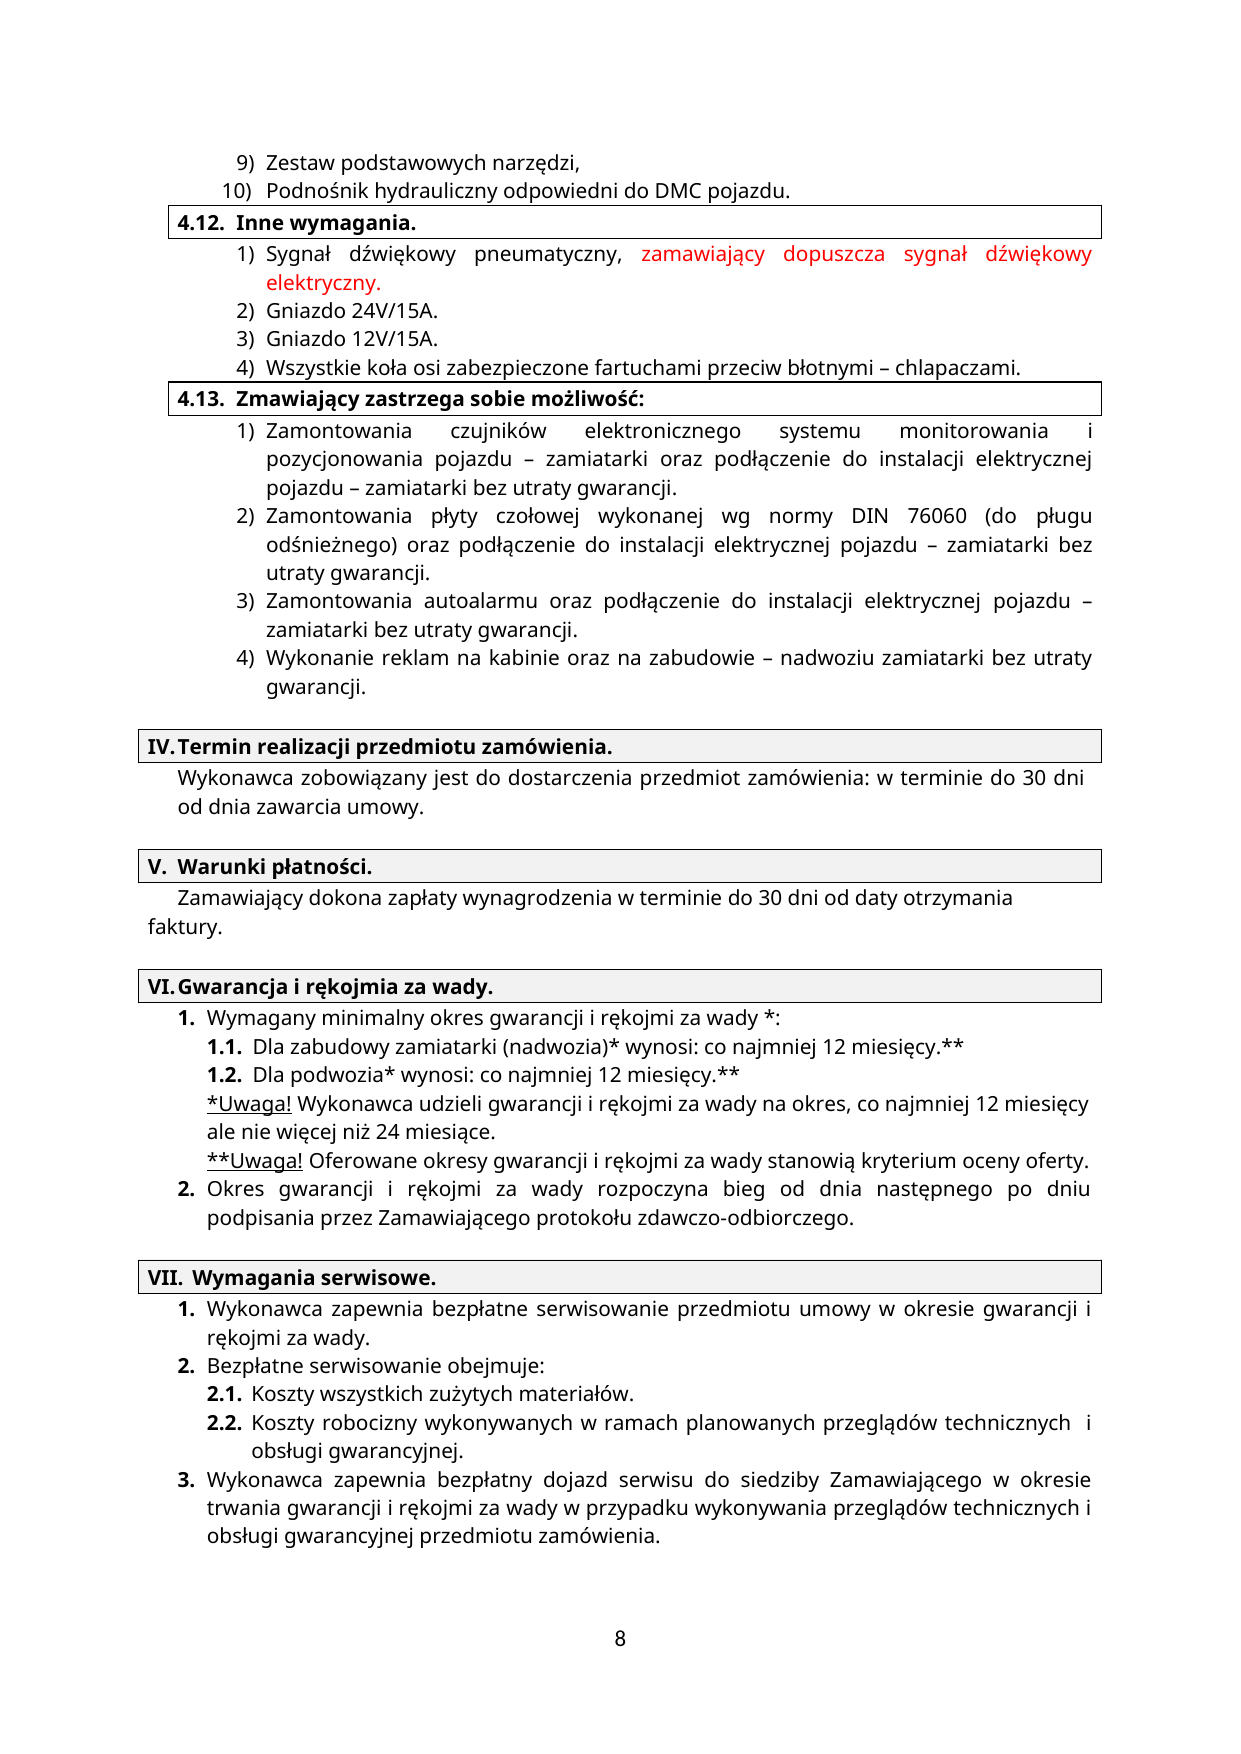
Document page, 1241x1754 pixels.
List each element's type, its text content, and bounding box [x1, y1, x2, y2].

text Wykonawca zobowiązany jest do dostarczenia przedmiot zamówienia: w terminie do 30 dni od dnia zawarcia umowy. [177, 763, 1093, 820]
list Inne wymagania. [169, 206, 1101, 238]
list Dla podwozia* wynosi: co najmniej 12 miesięcy.** [207, 1060, 1093, 1089]
list Zamontowania płyty czołowej wykonanej wg normy DIN 76060 (do pługu odśnieżnego) oraz podłączenie do instalacji elektrycznej pojazdu – zamiatarki bez utraty gwarancji. [236, 501, 1093, 587]
list Koszty robocizny wykonywanych w ramach planowanych przeglądów technicznych i obsługi gwarancyjnej. [207, 1408, 1093, 1465]
list Gwarancja i rękojmia za wady. [139, 970, 1101, 1002]
list Koszty wszystkich zużytych materiałów. [207, 1379, 1093, 1408]
list Zmawiający zastrzega sobie możliwość: [169, 383, 1101, 415]
list Termin realizacji przedmiotu zamówienia. [139, 730, 1101, 762]
text Zamawiający dokona zapłaty wynagrodzenia w terminie do 30 dni od daty otrzymania faktury. [148, 883, 1093, 940]
list Zamontowania czujników elektronicznego systemu monitorowania i pozycjonowania pojazdu – zamiatarki oraz podłączenie do instalacji elektrycznej pojazdu – zamiatarki bez utraty gwarancji. [236, 416, 1093, 501]
list Wymagany minimalny okres gwarancji i rękojmi za wady *: [177, 1003, 1093, 1032]
list Zamontowania autoalarmu oraz podłączenie do instalacji elektrycznej pojazdu – zamiatarki bez utraty gwarancji. [236, 587, 1093, 643]
list Wykonawca zapewnia bezpłatne serwisowanie przedmiotu umowy w okresie gwarancji i rękojmi za wady. [177, 1294, 1093, 1351]
list Wymagania serwisowe. [139, 1261, 1101, 1293]
text **Uwaga! Oferowane okresy gwarancji i rękojmi za wady stanowią kryterium oceny oferty. [207, 1146, 1093, 1174]
list Wszystkie koła osi zabezpieczone fartuchami przeciw błotnymi – chlapaczami. [236, 353, 1093, 381]
list Sygnał dźwiękowy pneumatyczny, zamawiający dopuszcza sygnał dźwiękowy elektryczny. [236, 239, 1093, 296]
list Okres gwarancji i rękojmi za wady rozpoczyna bieg od dnia następnego po dniu podpisania przez Zamawiającego protokołu zdawczo-odbiorczego. [177, 1174, 1093, 1231]
list Wykonanie reklam na kabinie oraz na zabudowie – nadwoziu zamiatarki bez utraty gwarancji. [236, 643, 1093, 700]
list Podnośnik hydrauliczny odpowiedni do DMC pojazdu. [221, 176, 1093, 204]
list Bezpłatne serwisowanie obejmuje: [177, 1351, 1093, 1379]
list Wykonawca zapewnia bezpłatny dojazd serwisu do siedziby Zamawiającego w okresie trwania gwarancji i rękojmi za wady w przypadku wykonywania przeglądów technicznych i obsługi gwarancyjnej przedmiotu zamówienia. [177, 1465, 1093, 1550]
list Gniazdo 12V/15A. [236, 324, 1093, 353]
list Zestaw podstawowych narzędzi, [236, 148, 1093, 176]
list Gniazdo 24V/15A. [236, 296, 1093, 324]
list Dla zabudowy zamiatarki (nadwozia)* wynosi: co najmniej 12 miesięcy.** [207, 1032, 1093, 1060]
text *Uwaga! Wykonawca udzieli gwarancji i rękojmi za wady na okres, co najmniej 12 miesięcy ale nie więcej niż 24 miesiące. [207, 1089, 1093, 1146]
list Warunki płatności. [139, 850, 1101, 882]
